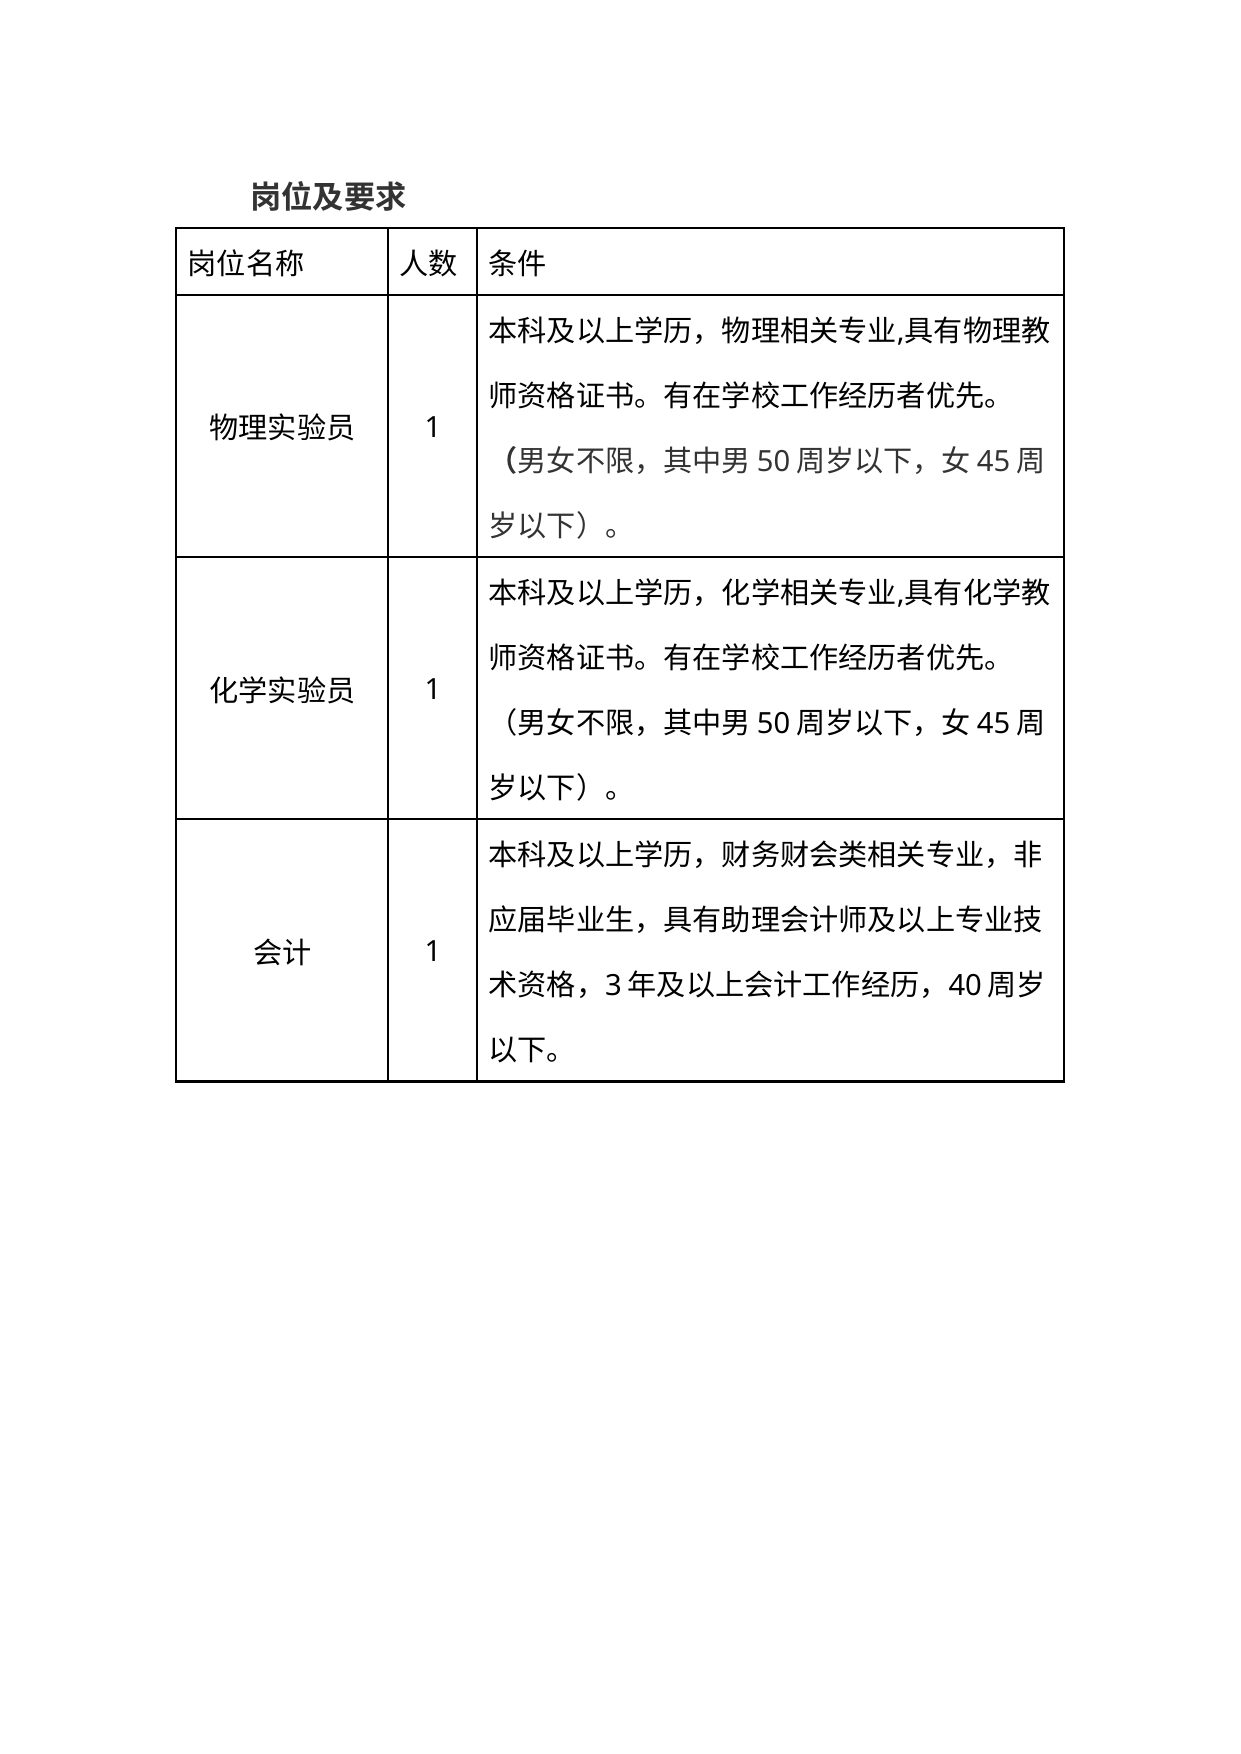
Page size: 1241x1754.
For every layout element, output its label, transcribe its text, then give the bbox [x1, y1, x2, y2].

table_cell 本科及以上学历，财务财会类相关专业，非应届毕业生，具有助理会计师及以上专业技术资格，3年及以上会计工作经历，40周岁以下。 [478, 820, 1063, 1080]
table_header 条件 [478, 229, 1063, 294]
table_cell 物理实验员 [177, 296, 387, 556]
table_cell 1 [389, 558, 476, 818]
table_cell 会计 [177, 820, 387, 1080]
table_header 人数 [389, 229, 476, 294]
table_cell 1 [389, 820, 476, 1080]
table_cell 本科及以上学历，化学相关专业,具有化学教师资格证书。有在学校工作经历者优先。（男女不限，其中男50周岁以下，女45周岁以下）。 [478, 558, 1063, 818]
table_header 岗位名称 [177, 229, 387, 294]
table_cell 本科及以上学历，物理相关专业,具有物理教师资格证书。有在学校工作经历者优先。（男女不限，其中男50周岁以下，女45周岁以下）。 [478, 296, 1063, 556]
text 岗位及要求 [187, 162, 1053, 227]
table_cell 化学实验员 [177, 558, 387, 818]
table_cell 1 [389, 296, 476, 556]
